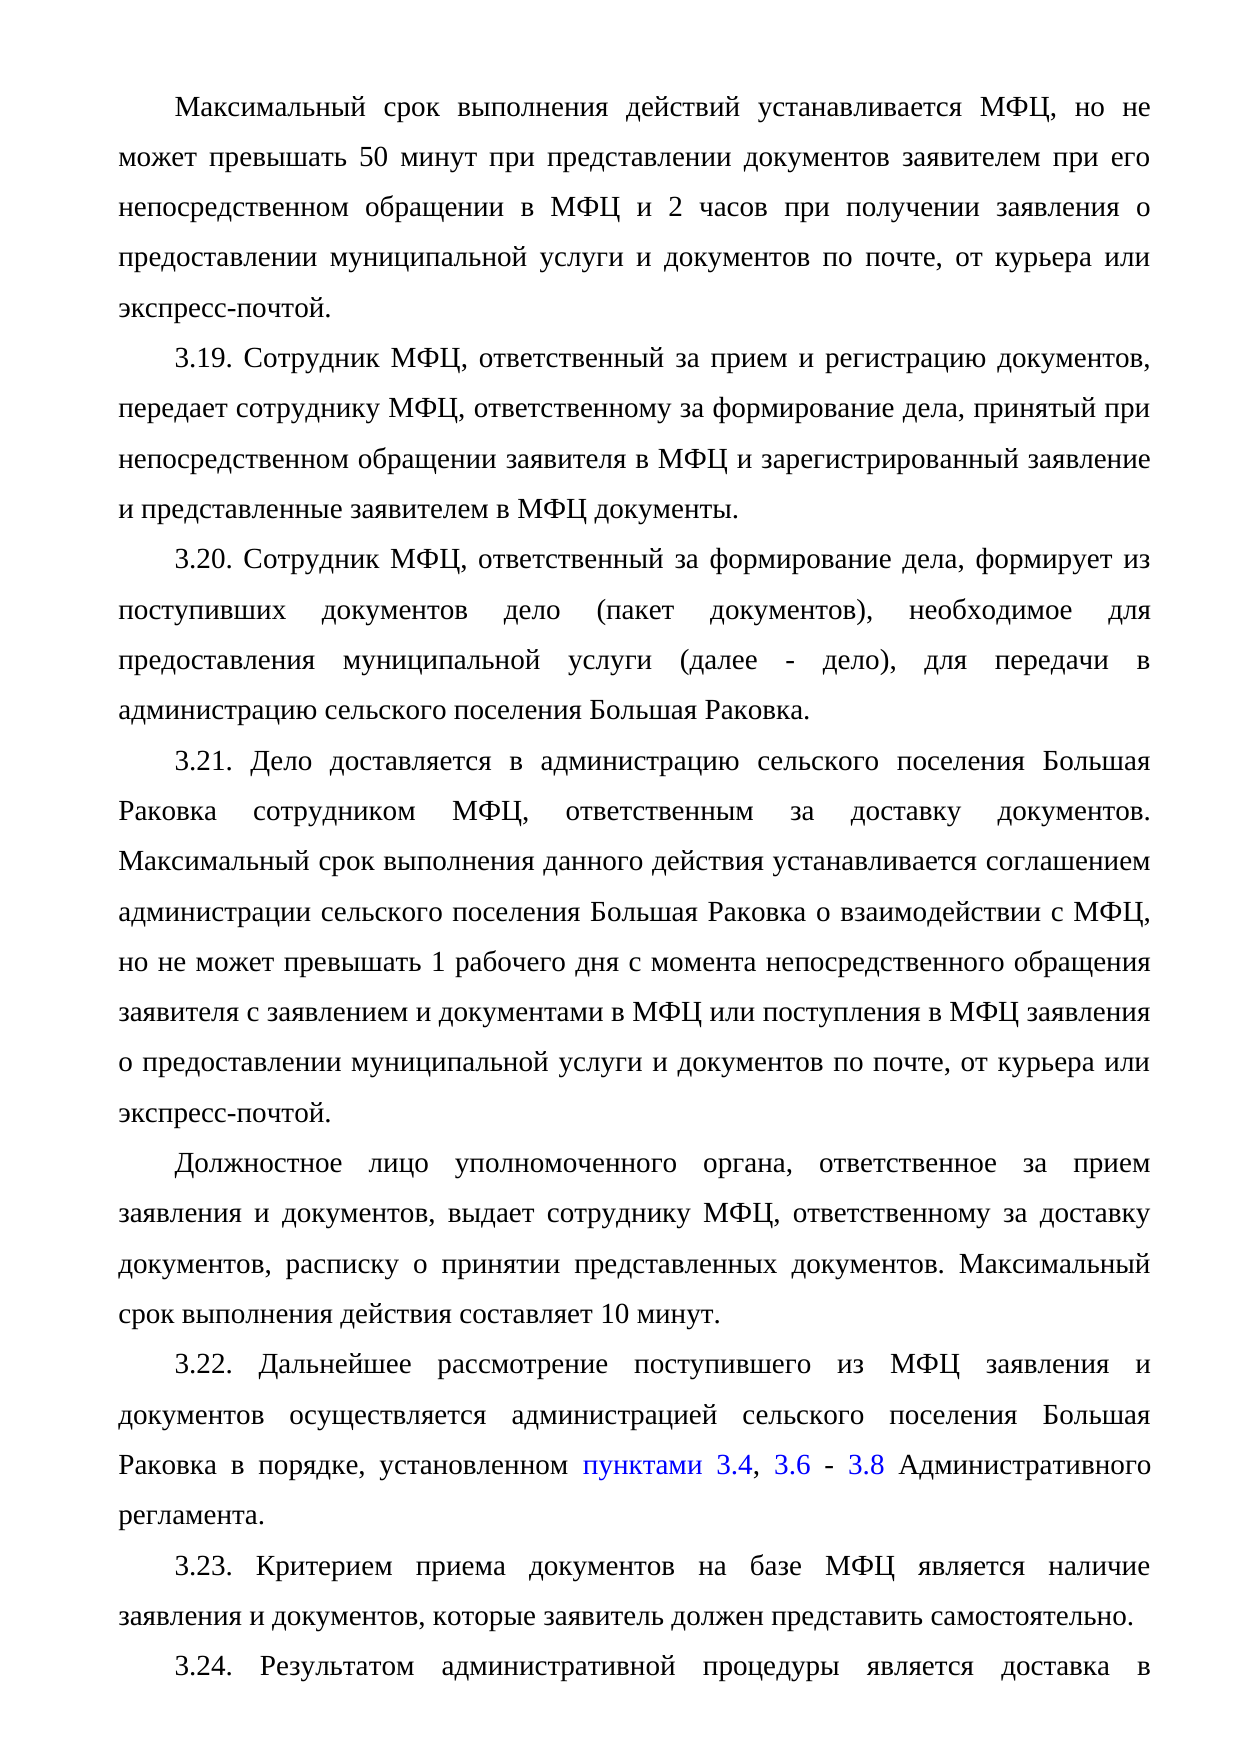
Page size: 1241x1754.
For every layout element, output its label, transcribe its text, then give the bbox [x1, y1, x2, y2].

text 3.22. Дальнейшее рассмотрение поступившего из МФЦ заявления и документов осуществляется администрацией сельского поселения Большая Раковка в порядке, установленном пунктами 3.4, 3.6 - 3.8 Административного регламента. [118, 1346, 1152, 1531]
text 3.20. Сотрудник МФЦ, ответственный за формирование дела, формирует из поступивших документов дело (пакет документов), необходимое для предоставления муниципальной услуги (далее - дело), для передачи в администрацию сельского поселения Большая Раковка. [118, 541, 1152, 726]
text Максимальный срок выполнения действий устанавливается МФЦ, но не может превышать 50 минут при представлении документов заявителем при его непосредственном обращении в МФЦ и 2 часов при получении заявления о предоставлении муниципальной услуги и документов по почте, от курьера или экспресс-почтой. [118, 89, 1152, 323]
text 3.23. Критерием приема документов на базе МФЦ является наличие заявления и документов, которые заявитель должен представить самостоятельно. [118, 1548, 1152, 1632]
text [118, 1648, 1152, 1682]
text 3.19. Сотрудник МФЦ, ответственный за прием и регистрацию документов, передает сотруднику МФЦ, ответственному за формирование дела, принятый при непосредственном обращении заявителя в МФЦ и зарегистрированный заявление и представленные заявителем в МФЦ документы. [118, 340, 1152, 525]
text 3.21. Дело доставляется в администрацию сельского поселения Большая Раковка сотрудником МФЦ, ответственным за доставку документов. Максимальный срок выполнения данного действия устанавливается соглашением администрации сельского поселения Большая Раковка о взаимодействии с МФЦ, но не может превышать 1 рабочего дня с момента непосредственного обращения заявителя с заявлением и документами в МФЦ или поступления в МФЦ заявления о предоставлении муниципальной услуги и документов по почте, от курьера или экспресс-почтой. [118, 743, 1152, 1128]
text Должностное лицо уполномоченного органа, ответственное за прием заявления и документов, выдает сотруднику МФЦ, ответственному за доставку документов, расписку о принятии представленных документов. Максимальный срок выполнения действия составляет 10 минут. [118, 1145, 1152, 1330]
